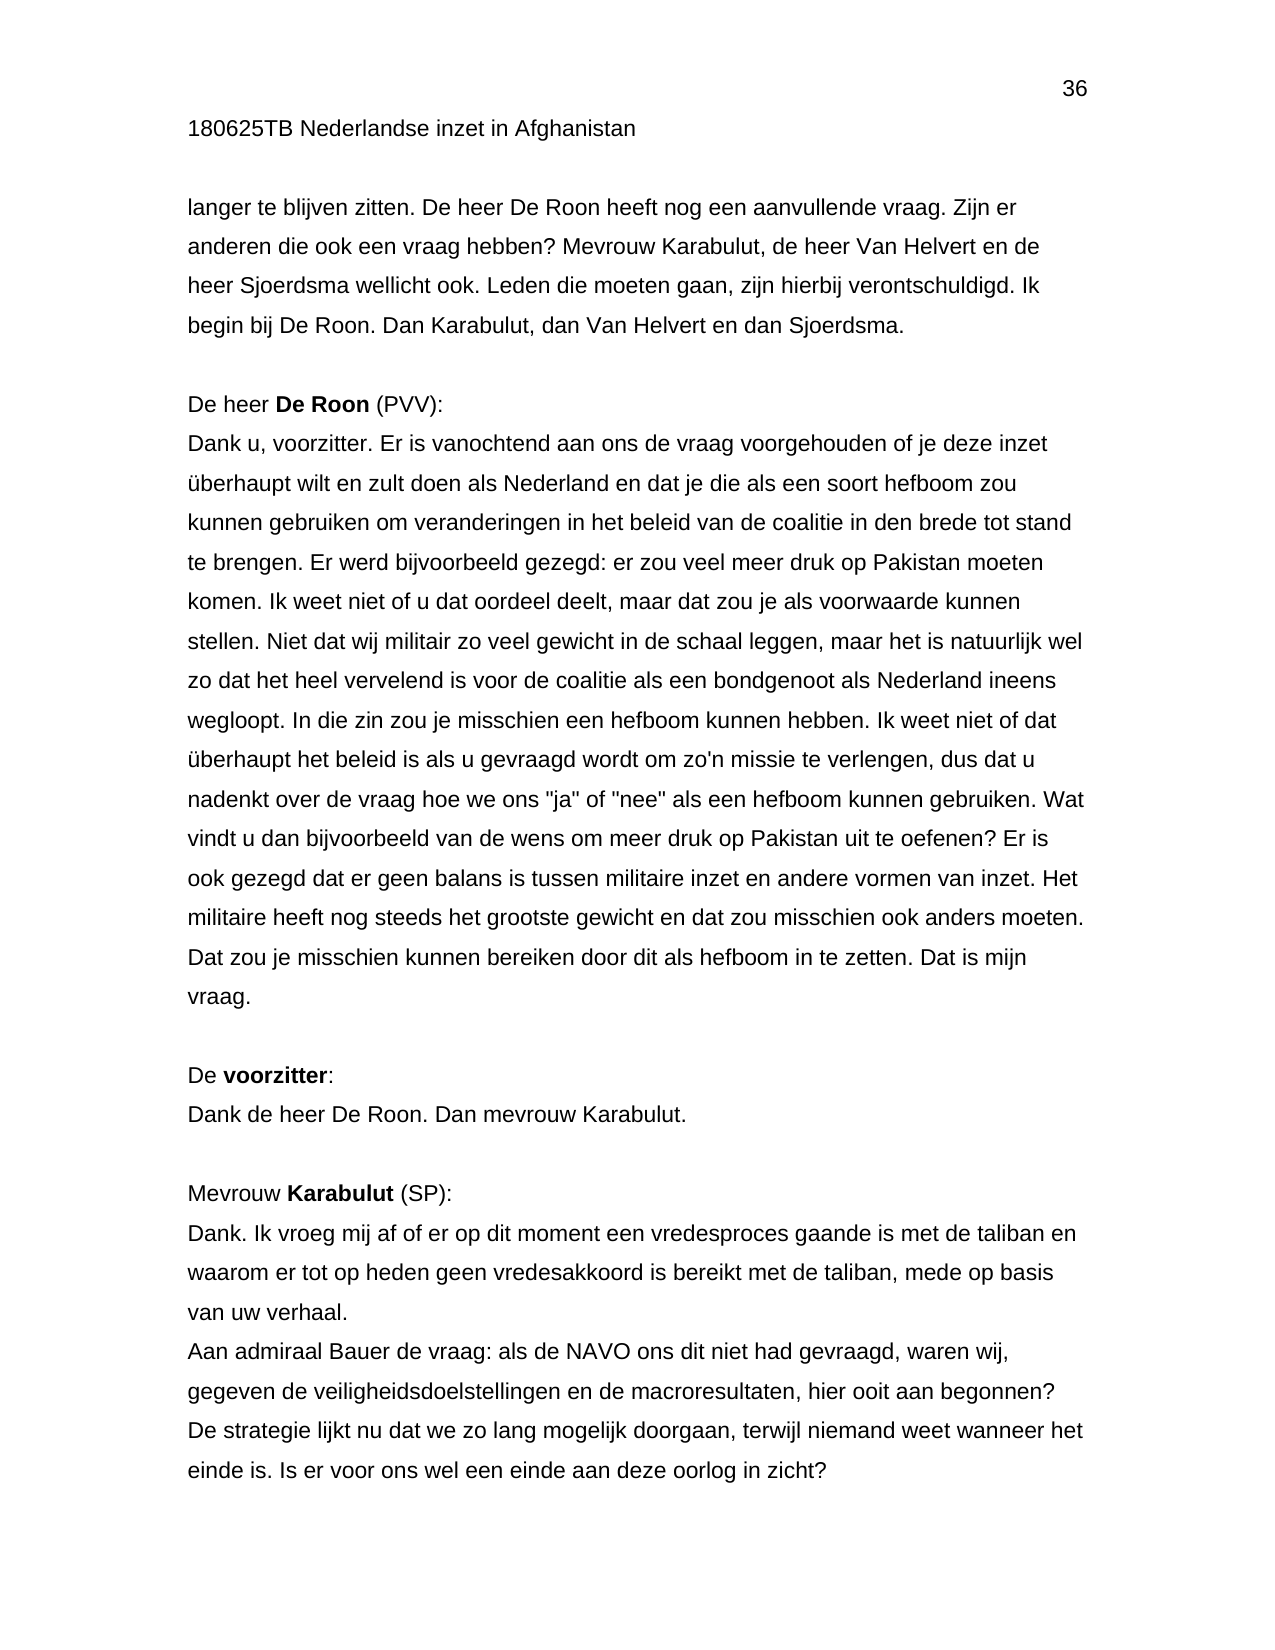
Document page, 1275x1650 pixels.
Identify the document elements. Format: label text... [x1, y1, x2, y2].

text Dank u, voorzitter. Er is vanochtend aan ons de vraag voorgehouden of je deze inzet überhaupt wilt en zult doen als Nederland en dat je die als een soort hefboom zou kunnen gebruiken om veranderingen in het beleid van de coalitie in den brede tot stand te brengen. Er werd bijvoorbeeld gezegd: er zou veel meer druk op Pakistan moeten komen. Ik weet niet of u dat oordeel deelt, maar dat zou je als voorwaarde kunnen stellen. Niet dat wij militair zo veel gewicht in de schaal leggen, maar het is natuurlijk wel zo dat het heel vervelend is voor de coalitie als een bondgenoot als Nederland ineens wegloopt. In die zin zou je misschien een hefboom kunnen hebben. Ik weet niet of dat überhaupt het beleid is als u gevraagd wordt om zo'n missie te verlengen, dus dat u nadenkt over de vraag hoe we ons "ja" of "nee" als een hefboom kunnen gebruiken. Wat vindt u dan bijvoorbeeld van de wens om meer druk op Pakistan uit te oefenen? Er is ook gezegd dat er geen balans is tussen militaire inzet en andere vormen van inzet. Het militaire heeft nog steeds het grootste gewicht en dat zou misschien ook anders moeten. Dat zou je misschien kunnen bereiken door dit als hefboom in te zetten. Dat is mijn vraag. [187, 430, 1087, 1009]
text Aan admiraal Bauer de vraag: als de NAVO ons dit niet had gevraagd, waren wij, gegeven de veiligheidsdoelstellingen en de macroresultaten, hier ooit aan begonnen? De strategie lijkt nu dat we zo lang mogelijk doorgaan, terwijl niemand weet wanneer het einde is. Is er voor ons wel een einde aan deze oorlog in zicht? [187, 1338, 1087, 1483]
text Dank de heer De Roon. Dan mevrouw Karabulut. [187, 1101, 1087, 1128]
text Dank. Ik vroeg mij af of er op dit moment een vredesproces gaande is met de taliban en waarom er tot op heden geen vredesakkoord is bereikt met de taliban, mede op basis van uw verhaal. [187, 1220, 1087, 1325]
text De heer De Roon (PVV): [187, 391, 1087, 417]
text De voorzitter: [187, 1062, 1087, 1088]
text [187, 193, 1087, 338]
text Mevrouw Karabulut (SP): [187, 1180, 1087, 1207]
